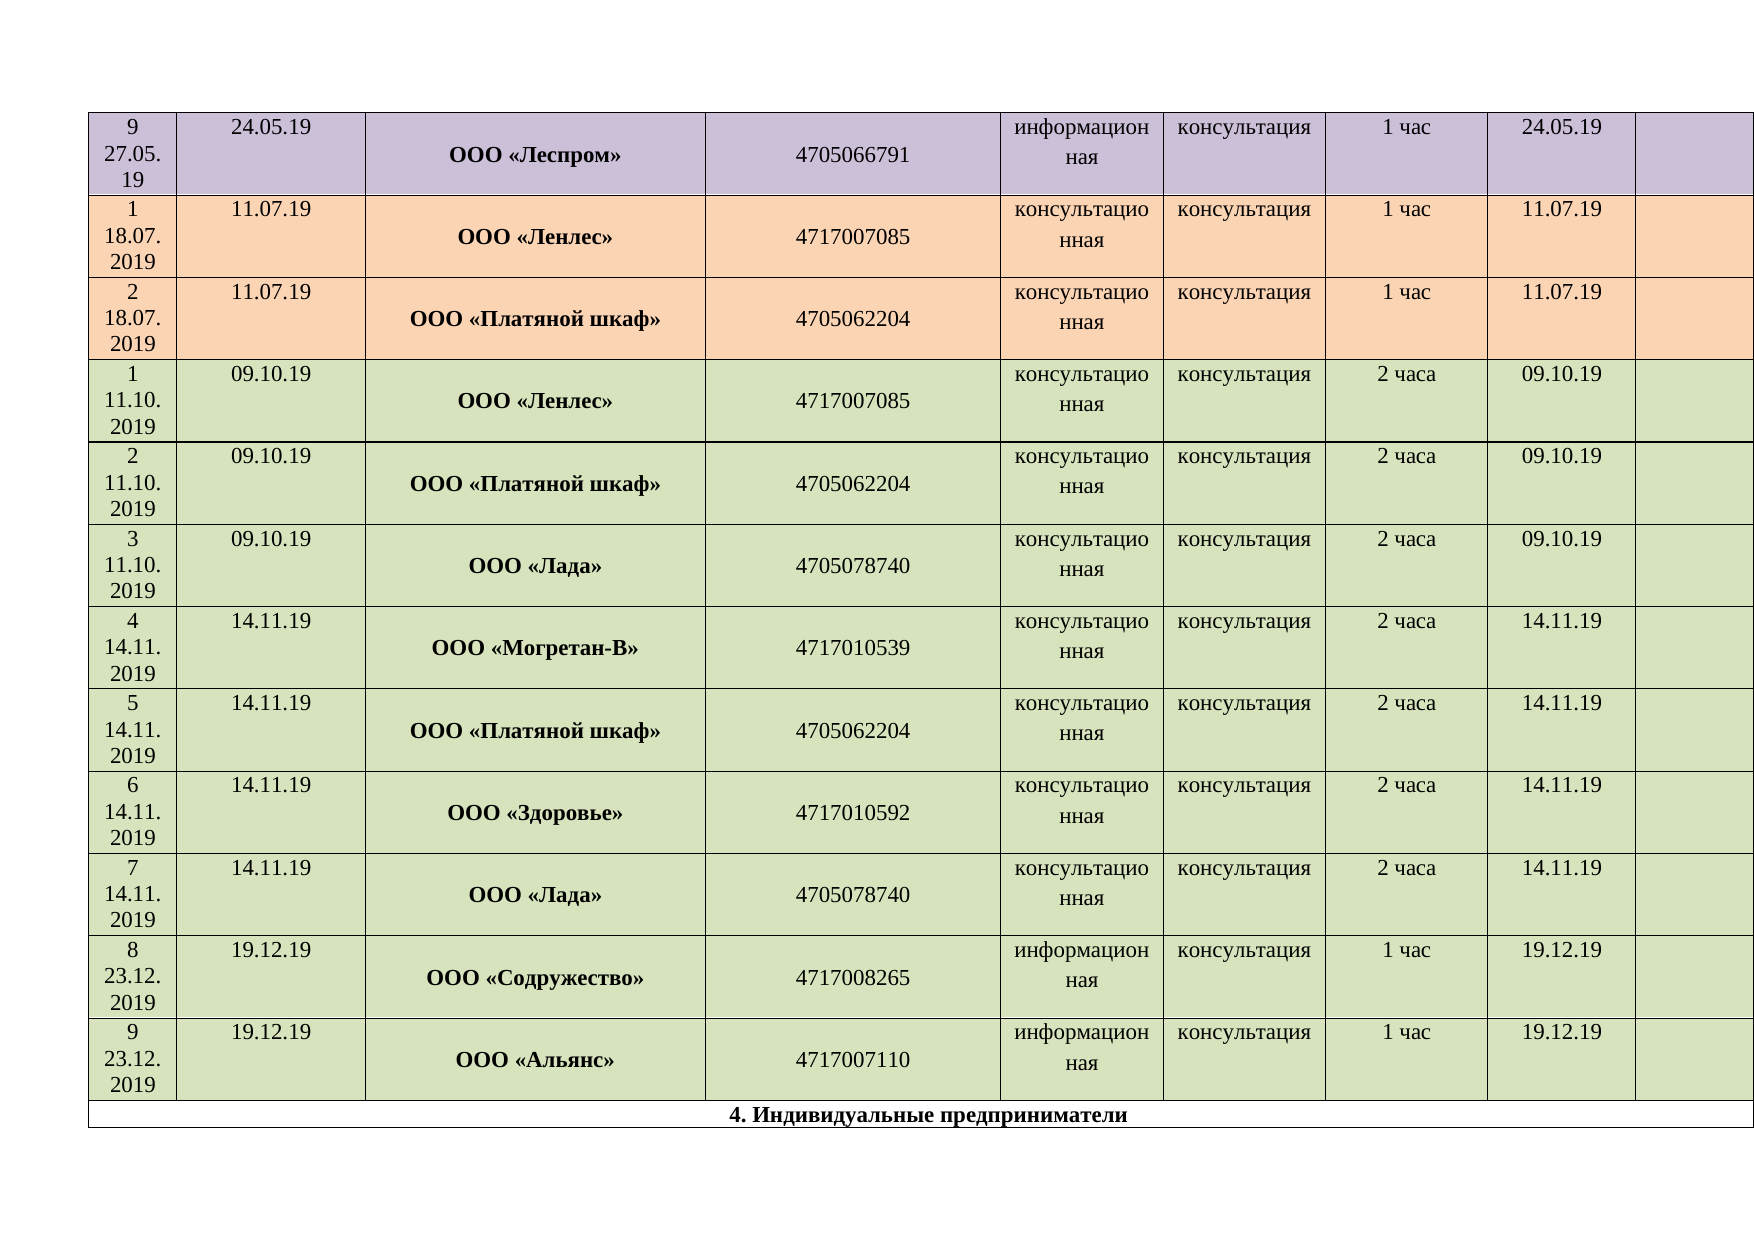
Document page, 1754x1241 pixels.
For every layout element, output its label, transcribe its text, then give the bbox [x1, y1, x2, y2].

table_cell [1636, 113, 1753, 194]
table_cell 09.10.19 [1488, 360, 1635, 441]
table_cell 24.05.19 [177, 113, 365, 194]
table_cell консультационная [1001, 854, 1163, 935]
table_cell информационная [1001, 113, 1163, 194]
table_cell 4717008265 [706, 936, 1000, 1017]
table_cell 8 23.12.2019 [89, 936, 176, 1017]
table_cell 09.10.19 [177, 443, 365, 524]
table_cell 1 час [1326, 113, 1487, 194]
table_cell консультация [1164, 278, 1325, 359]
table_cell 14.11.19 [177, 772, 365, 853]
table_cell 2 часа [1326, 607, 1487, 688]
table_cell 9 23.12.2019 [89, 1019, 176, 1100]
table_cell [1636, 525, 1753, 606]
table_cell 14.11.19 [1488, 689, 1635, 771]
table_cell 4705066791 [706, 113, 1000, 194]
table_cell 11.07.19 [177, 278, 365, 359]
table_cell 14.11.19 [177, 607, 365, 688]
table_cell 4705078740 [706, 525, 1000, 606]
table_cell консультация [1164, 525, 1325, 606]
table_cell ООО «Могретан-В» [366, 607, 705, 688]
table_cell 14.11.19 [1488, 607, 1635, 688]
table_cell консультация [1164, 443, 1325, 524]
table_cell 1 час [1326, 936, 1487, 1017]
table_cell 4 14.11.2019 [89, 607, 176, 688]
table_cell ООО «Альянс» [366, 1019, 705, 1100]
table_cell ООО «Платяной шкаф» [366, 278, 705, 359]
table_cell 19.12.19 [1488, 936, 1635, 1017]
table_cell информационная [1001, 936, 1163, 1017]
table_cell 1 час [1326, 278, 1487, 359]
table_cell ООО «Леспром» [366, 113, 705, 194]
table_cell 9 27.05.19 [89, 113, 176, 194]
table_cell 14.11.19 [1488, 854, 1635, 935]
table_cell [1636, 278, 1753, 359]
table_cell консультация [1164, 1019, 1325, 1100]
table_cell консультационная [1001, 607, 1163, 688]
table_cell 14.11.19 [177, 689, 365, 771]
table_cell 09.10.19 [177, 360, 365, 441]
table_cell 09.10.19 [1488, 443, 1635, 524]
table_cell 4717010592 [706, 772, 1000, 853]
table_cell [1636, 1019, 1753, 1100]
table_cell 24.05.19 [1488, 113, 1635, 194]
table_cell 2 часа [1326, 360, 1487, 441]
table_cell консультационная [1001, 278, 1163, 359]
table_cell ООО «Ленлес» [366, 196, 705, 277]
table_cell 14.11.19 [1488, 772, 1635, 853]
table_cell консультация [1164, 854, 1325, 935]
table_cell 11.07.19 [177, 196, 365, 277]
table_cell 4717007085 [706, 360, 1000, 441]
table_cell консультационная [1001, 689, 1163, 771]
table_cell 11.07.19 [1488, 196, 1635, 277]
table_cell ООО «Платяной шкаф» [366, 443, 705, 524]
table_cell [1636, 607, 1753, 688]
table_cell 4705078740 [706, 854, 1000, 935]
table_cell консультация [1164, 689, 1325, 771]
table_cell консультация [1164, 360, 1325, 441]
table_cell [1636, 689, 1753, 771]
table_cell 6 14.11.2019 [89, 772, 176, 853]
table_cell 7 14.11.2019 [89, 854, 176, 935]
table_cell ООО «Здоровье» [366, 772, 705, 853]
table_cell 09.10.19 [1488, 525, 1635, 606]
table_cell консультация [1164, 936, 1325, 1017]
table_cell 4717010539 [706, 607, 1000, 688]
table_cell информационная [1001, 1019, 1163, 1100]
table_cell 5 14.11.2019 [89, 689, 176, 771]
table_cell [1636, 772, 1753, 853]
table_cell 19.12.19 [177, 1019, 365, 1100]
table_cell [1636, 196, 1753, 277]
table_cell 2 часа [1326, 443, 1487, 524]
table_cell [1636, 936, 1753, 1017]
table_cell 3 11.10.2019 [89, 525, 176, 606]
table_cell ООО «Платяной шкаф» [366, 689, 705, 771]
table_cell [89, 1101, 1753, 1127]
table_cell 2 11.10.2019 [89, 443, 176, 524]
table_cell 4705062204 [706, 689, 1000, 771]
table_cell 19.12.19 [177, 936, 365, 1017]
table_cell [1636, 360, 1753, 441]
table_cell 4705062204 [706, 443, 1000, 524]
table_cell 1 час [1326, 196, 1487, 277]
table_cell ООО «Лада» [366, 525, 705, 606]
table_cell 2 часа [1326, 689, 1487, 771]
table_cell 1 11.10.2019 [89, 360, 176, 441]
table_cell ООО «Содружество» [366, 936, 705, 1017]
table_cell 14.11.19 [177, 854, 365, 935]
table_cell консультационная [1001, 525, 1163, 606]
table_cell [1636, 854, 1753, 935]
table_cell консультационная [1001, 360, 1163, 441]
table_cell 2 18.07.2019 [89, 278, 176, 359]
table_cell 2 часа [1326, 525, 1487, 606]
table_cell 2 часа [1326, 854, 1487, 935]
table_cell ООО «Ленлес» [366, 360, 705, 441]
table_cell консультация [1164, 607, 1325, 688]
table_cell консультационная [1001, 196, 1163, 277]
table_cell 4717007110 [706, 1019, 1000, 1100]
table_cell консультационная [1001, 443, 1163, 524]
table_cell консультация [1164, 196, 1325, 277]
table_cell ООО «Лада» [366, 854, 705, 935]
table_cell 11.07.19 [1488, 278, 1635, 359]
table_cell 09.10.19 [177, 525, 365, 606]
table_cell 19.12.19 [1488, 1019, 1635, 1100]
table_cell 1 18.07.2019 [89, 196, 176, 277]
table_cell консультация [1164, 113, 1325, 194]
table_cell 4717007085 [706, 196, 1000, 277]
table_cell 1 час [1326, 1019, 1487, 1100]
table_cell 2 часа [1326, 772, 1487, 853]
table_cell консультационная [1001, 772, 1163, 853]
table_cell консультация [1164, 772, 1325, 853]
table_cell 4705062204 [706, 278, 1000, 359]
table_cell [1636, 443, 1753, 524]
